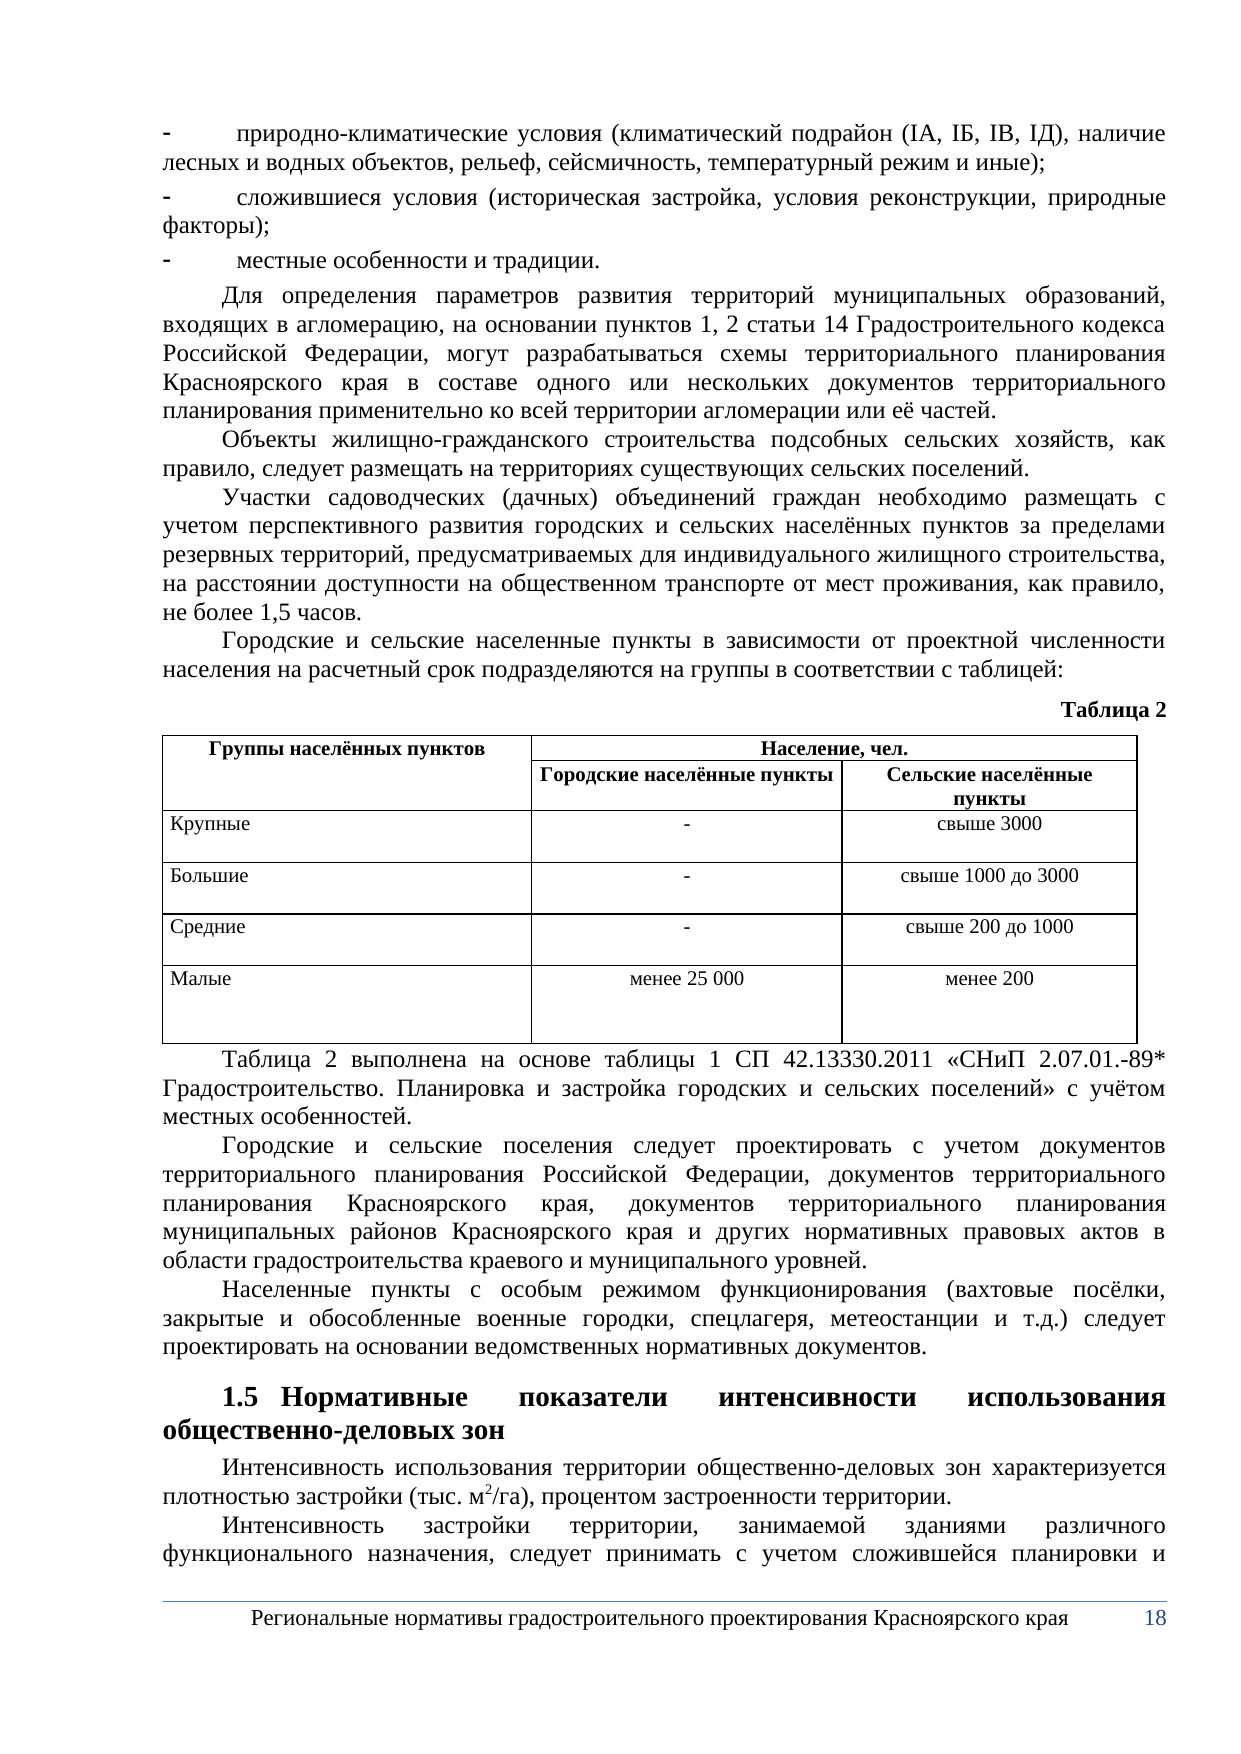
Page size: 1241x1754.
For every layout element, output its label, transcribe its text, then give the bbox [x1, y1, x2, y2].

text Объекты жилищно-гражданского строительства подсобных сельских хозяйств, как правило, следует размещать на территориях существующих сельских поселений. [162, 424, 1167, 482]
text Таблица 2 [162, 696, 1167, 722]
table_cell - [532, 915, 841, 964]
table_cell свыше 3000 [843, 811, 1136, 861]
text Участки садоводческих (дачных) объединений граждан необходимо размещать с учетом перспективного развития городских и сельских населённых пунктов за пределами резервных территорий, предусматриваемых для индивидуального жилищного строительства, на расстоянии доступности на общественном транспорте от мест проживания, как правило, не более 1,5 часов. [162, 482, 1167, 626]
text Таблица 2 выполнена на основе таблицы 1 СП 42.13330.2011 «СНиП 2.07.01.-89* Градостроительство. Планировка и застройка городских и сельских поселений» с учётом местных особенностей. [162, 1044, 1167, 1130]
table_cell менее 25 000 [532, 966, 841, 1043]
list природно-климатические условия (климатический подрайон (IA, IБ, IВ, IД), наличие лесных и водных объектов, рельеф, сейсмичность, температурный режим и иные); [162, 118, 1167, 176]
table_cell Крупные [163, 811, 531, 861]
text Населенные пункты с особым режимом функционирования (вахтовые посёлки, закрытые и обособленные военные городки, спецлагеря, метеостанции и т.д.) следует проектировать на основании ведомственных нормативных документов. [162, 1274, 1167, 1360]
text Интенсивность использования территории общественно-деловых зон характеризуется плотностью застройки (тыс. м2/га), процентом застроенности территории. [162, 1452, 1167, 1510]
table_cell менее 200 [843, 966, 1136, 1043]
table_cell Средние [163, 915, 531, 964]
text Для определения параметров развития территорий муниципальных образований, входящих в агломерацию, на основании пунктов 1, 2 статьи 14 Градостроительного кодекса Российской Федерации, могут разрабатываться схемы территориального планирования Красноярского края в составе одного или нескольких документов территориального планирования применительно ко всей территории агломерации или её частей. [162, 281, 1167, 424]
list местные особенности и традиции. [162, 246, 1167, 274]
table_cell свыше 200 до 1000 [843, 915, 1136, 964]
text Городские и сельские населенные пункты в зависимости от проектной численности населения на расчетный срок подразделяются на группы в соответствии с таблицей: [162, 626, 1167, 683]
table_cell Сельские населённые пункты [843, 761, 1136, 810]
subtitle Нормативные показатели интенсивности использования общественно-деловых зон [162, 1379, 1167, 1446]
table_cell Большие [163, 863, 531, 913]
table_header Группы населённых пунктов [163, 736, 531, 810]
table_cell Городские населённые пункты [532, 761, 841, 810]
table_header Население, чел. [532, 736, 1136, 760]
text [162, 1510, 1167, 1567]
text Городские и сельские поселения следует проектировать с учетом документов территориального планирования Российской Федерации, документов территориального планирования Красноярского края, документов территориального планирования муниципальных районов Красноярского края и других нормативных правовых актов в области градостроительства краевого и муниципального уровней. [162, 1130, 1167, 1274]
table_cell - [532, 811, 841, 861]
table_cell Малые [163, 966, 531, 1043]
list сложившиеся условия (историческая застройка, условия реконструкции, природные факторы); [162, 182, 1167, 239]
table_cell - [532, 863, 841, 913]
table_cell свыше 1000 до 3000 [843, 863, 1136, 913]
